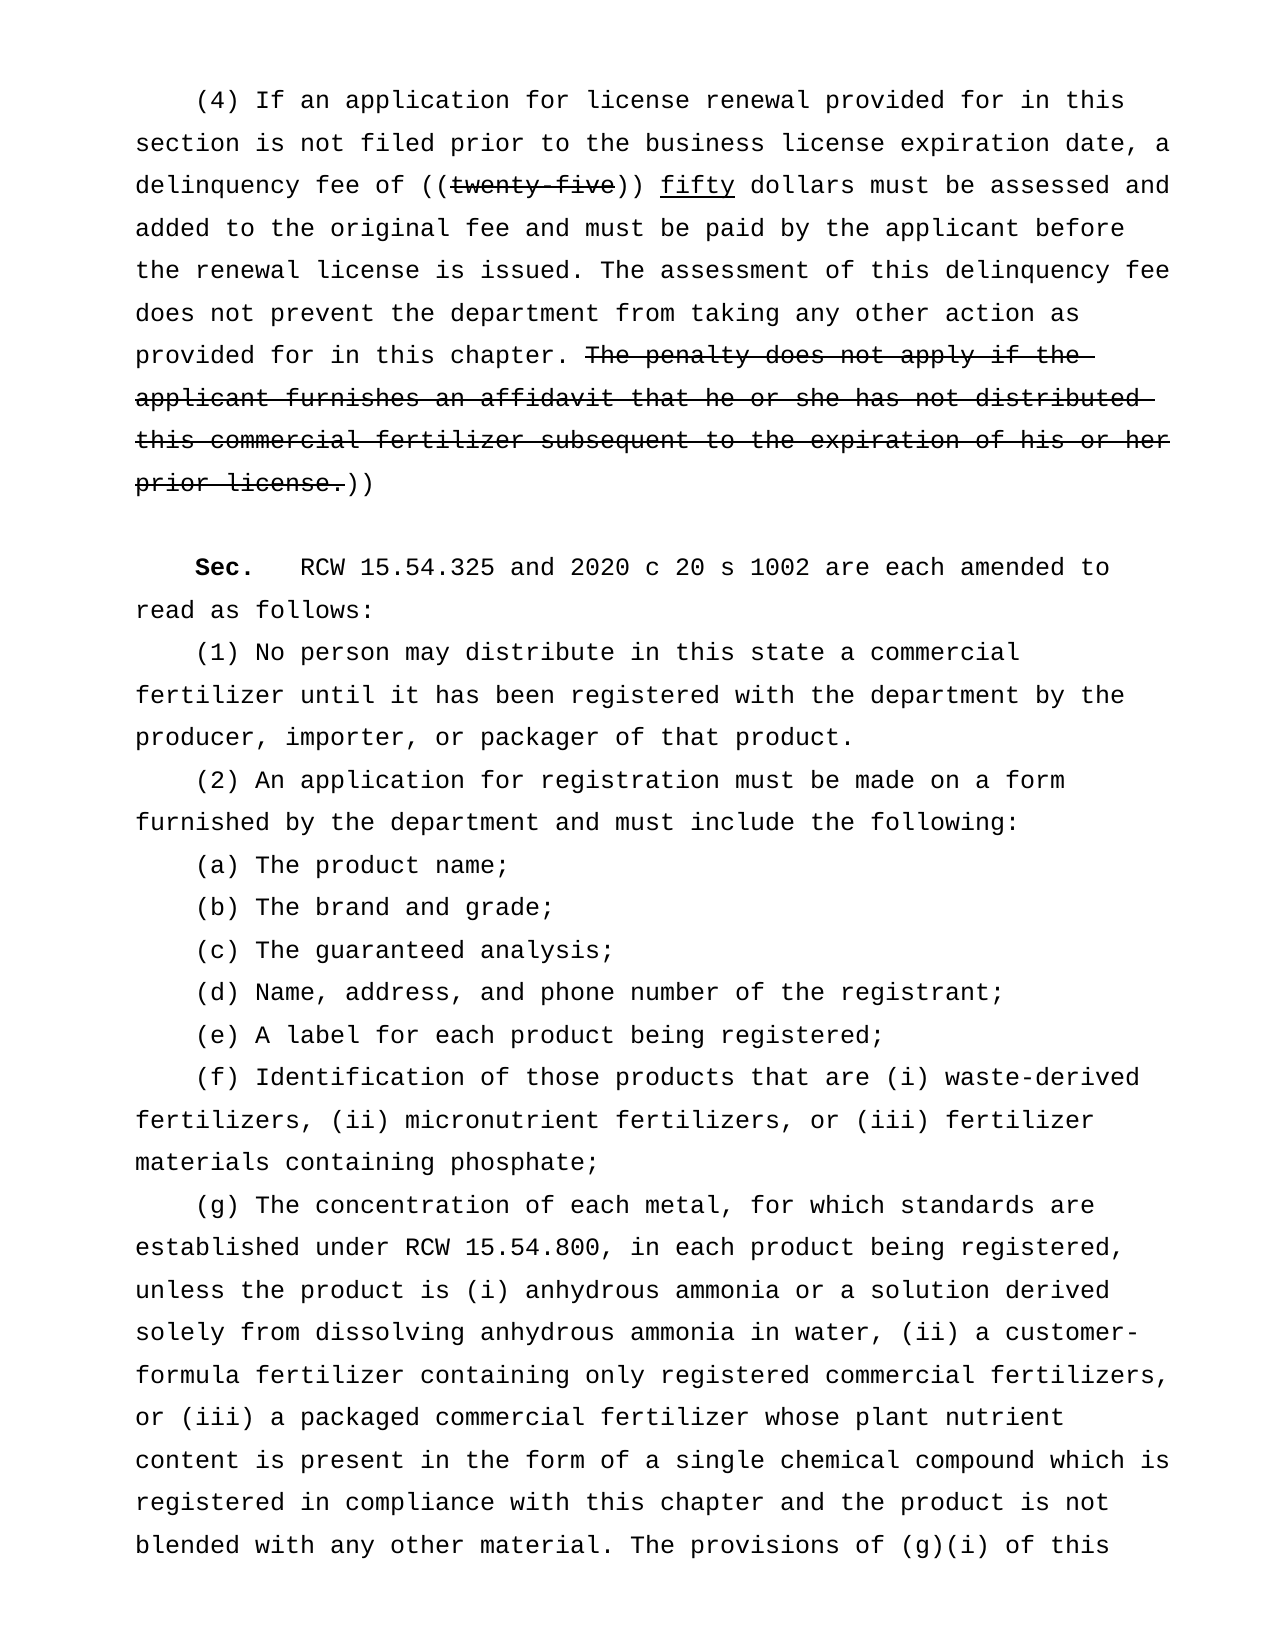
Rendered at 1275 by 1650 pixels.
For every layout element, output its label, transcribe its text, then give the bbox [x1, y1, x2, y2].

text (2) An application for registration must be made on a form furnished by the department and must include the following: [135, 754, 1170, 839]
text (d) Name, address, and phone number of the registrant; [135, 967, 1170, 1009]
text (b) The brand and grade; [135, 882, 1170, 924]
text (a) The product name; [135, 839, 1170, 882]
text (f) Identification of those products that are (i) waste-derived fertilizers, (ii) micronutrient fertilizers, or (iii) fertilizer materials containing phosphate; [135, 1052, 1170, 1179]
text (e) A label for each product being registered; [135, 1009, 1170, 1052]
text (c) The guaranteed analysis; [135, 924, 1170, 967]
text (4) If an application for license renewal provided for in this section is not filed prior to the business license expiration date, a delinquency fee of ((twenty-five)) fifty dollars must be assessed and added to the original fee and must be paid by the applicant before the renewal license is issued. The assessment of this delinquency fee does not prevent the department from taking any other action as provided for in this chapter. The penalty does not apply if the applicant furnishes an affidavit that he or she has not distributed this commercial fertilizer subsequent to the expiration of his or her prior license.)) [135, 75, 1170, 441]
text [135, 1179, 1170, 1562]
text (4) If an application for license renewal provided for in this section is not filed prior to the business license expiration date, a delinquency fee of ((twenty-five)) fifty dollars must be assessed and added to the original fee and must be paid by the applicant before the renewal license is issued. The assessment of this delinquency fee does not prevent the department from taking any other action as provided for in this chapter. The penalty does not apply if the applicant furnishes an affidavit that he or she has not distributed this commercial fertilizer subsequent to the expiration of his or her prior license.)) [135, 443, 1170, 500]
text (1) No person may distribute in this state a commercial fertilizer until it has been registered with the department by the producer, importer, or packager of that product. [135, 627, 1170, 754]
text Sec. RCW 15.54.325 and 2020 c 20 s 1002 are each amended to read as follows: [135, 542, 1170, 627]
